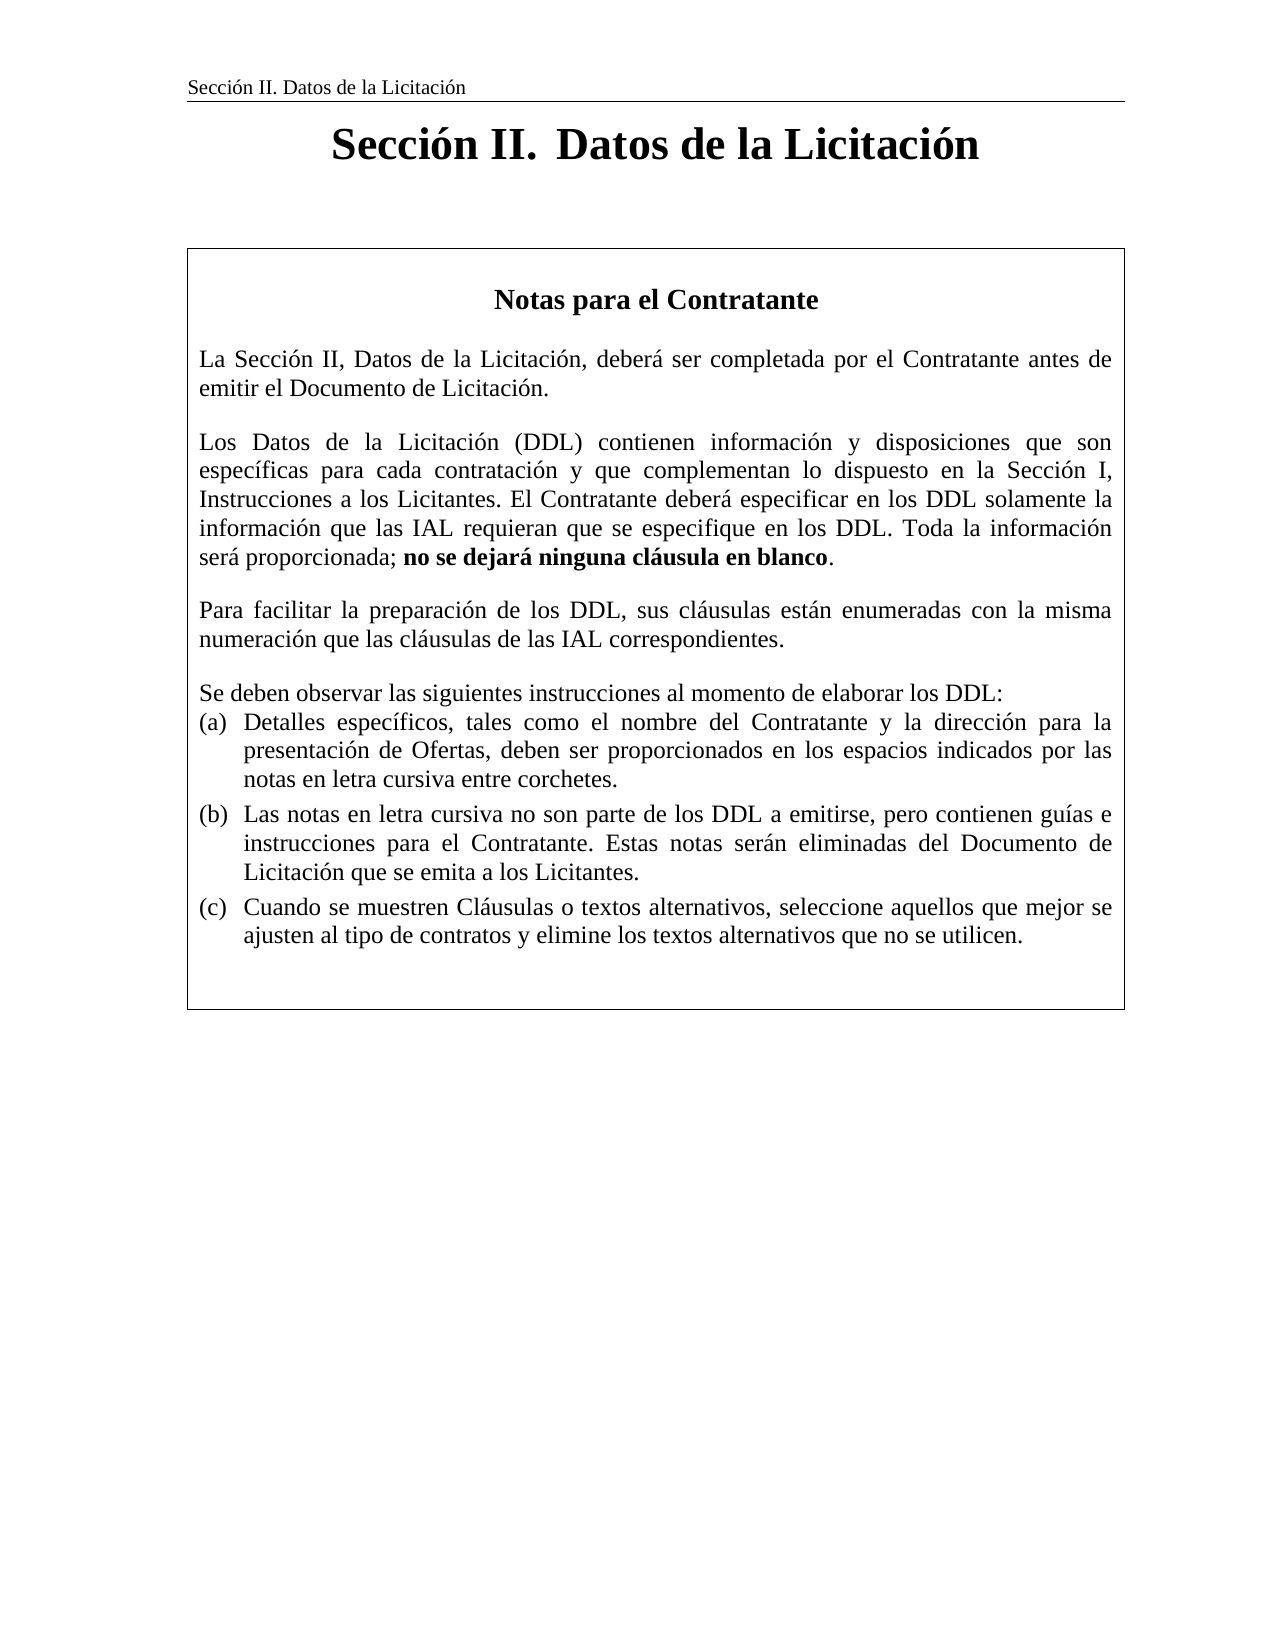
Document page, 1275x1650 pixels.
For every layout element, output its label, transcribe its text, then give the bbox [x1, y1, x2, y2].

subtitle Sección II. Datos de la Licitación [187, 117, 1125, 170]
table_header Notas para el Contratante La Sección II, Datos de la Licitación, deberá ser completada por el Contratante antes de emitir el Documento de Licitación. Los Datos de la Licitación (DDL) contienen información y disposiciones que son específicas para cada contratación y que complementan lo dispuesto en la Sección I, Instrucciones a los Licitantes. El Contratante deberá especificar en los DDL solamente la información que las IAL requieran que se especifique en los DDL. Toda la información será proporcionada; no se dejará ninguna cláusula en blanco. Para facilitar la preparación de los DDL, sus cláusulas están enumeradas con la misma numeración que las cláusulas de las IAL correspondientes. Se deben observar las siguientes instrucciones al momento de elaborar los DDL: (a) Detalles específicos, tales como el nombre del Contratante y la dirección para la presentación de Ofertas, deben ser proporcionados en los espacios indicados por las notas en letra cursiva entre corchetes. (b) Las notas en letra cursiva no son parte de los DDL a emitirse, pero contienen guías e instrucciones para el Contratante. Estas notas serán eliminadas del Documento de Licitación que se emita a los Licitantes. (c) Cuando se muestren Cláusulas o textos alternativos, seleccione aquellos que mejor se ajusten al tipo de contratos y elimine los textos alternativos que no se utilicen. [188, 249, 1124, 1009]
